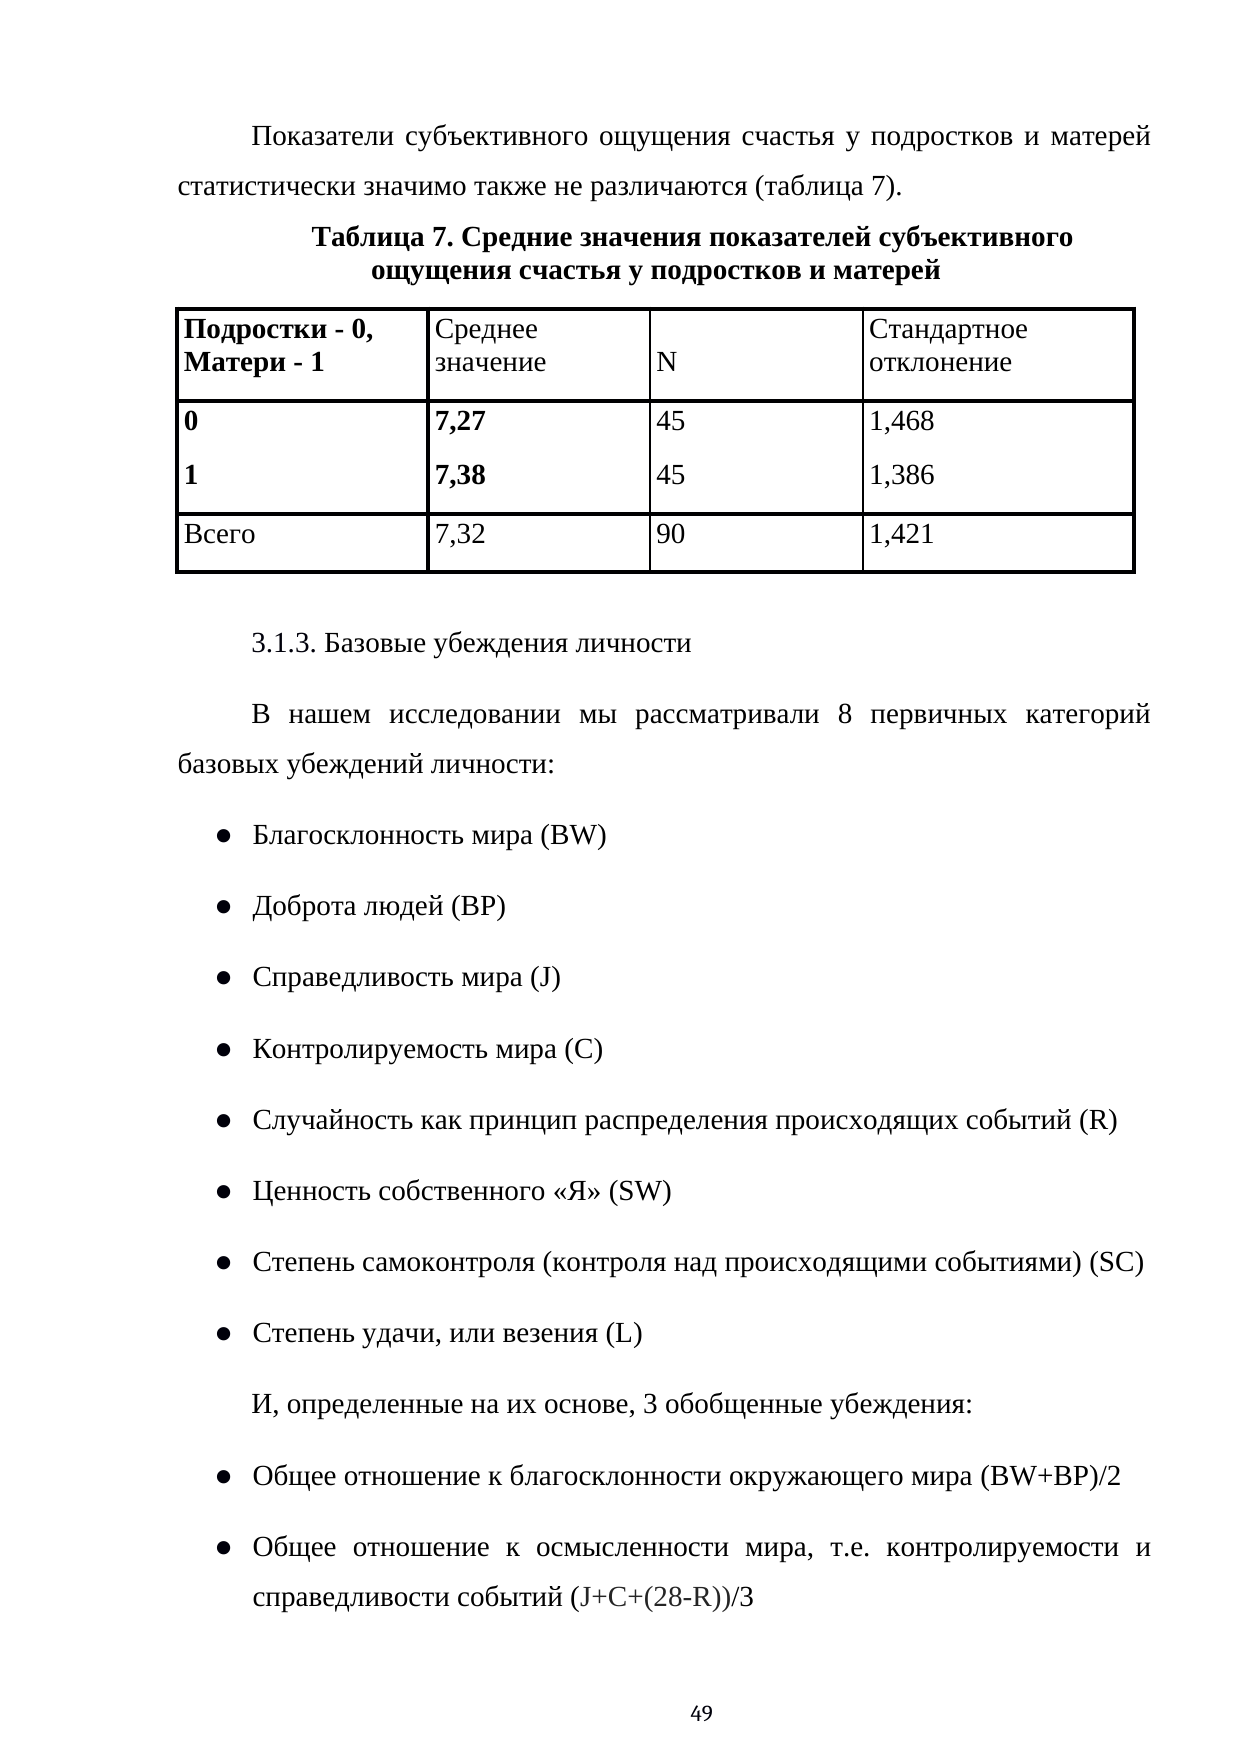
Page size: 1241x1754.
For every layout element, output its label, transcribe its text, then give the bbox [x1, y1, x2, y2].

list Общее отношение к осмысленности мира, т.е. контролируемости и справедливости событий (J+C+(28-R))/3 [215, 1529, 1152, 1613]
list Общее отношение к благосклонности окружающего мира (BW+BP)/2 [215, 1458, 1152, 1491]
table_cell 0 [179, 403, 426, 457]
table_cell 1 [179, 457, 426, 512]
table_cell 45 [651, 457, 862, 512]
text В нашем исследовании мы рассматривали 8 первичных категорий базовых убеждений личности: [177, 696, 1152, 780]
list Степень самоконтроля (контроля над происходящими событиями) (SC) [215, 1244, 1152, 1278]
table_cell 1,468 [864, 403, 1132, 457]
text И, определенные на их основе, 3 обобщенные убеждения: [177, 1386, 1152, 1420]
table_cell Подростки - 0, Матери - 1 [179, 311, 426, 399]
text Показатели субъективного ощущения счастья у подростков и матерей статистически значимо также не различаются (таблица 7). [177, 118, 1152, 202]
table_cell 90 [651, 516, 862, 570]
table_header Таблица 7. Средние значения показателей субъективного ощущения счастья у подростков и матерей [177, 219, 1134, 307]
table_cell 7,27 [430, 403, 649, 457]
table_cell Всего [179, 516, 426, 570]
table_cell 7,32 [430, 516, 649, 570]
table_cell Среднее значение [430, 311, 649, 399]
list Контролируемость мира (C) [215, 1031, 1152, 1064]
list Благосклонность мира (BW) [215, 817, 1152, 851]
text 3.1.3. Базовые убеждения личности [177, 625, 1152, 658]
table_cell 1,386 [864, 457, 1132, 512]
list Степень удачи, или везения (L) [215, 1315, 1152, 1349]
list Справедливость мира (J) [215, 959, 1152, 993]
list Доброта людей (BP) [215, 888, 1152, 922]
list Случайность как принцип распределения происходящих событий (R) [215, 1102, 1152, 1135]
table_cell Стандартное отклонение [864, 311, 1132, 399]
list Ценность собственного «Я» (SW) [215, 1173, 1152, 1207]
table_cell 45 [651, 403, 862, 457]
table_cell 1,421 [864, 516, 1132, 570]
table_cell 7,38 [430, 457, 649, 512]
table_cell N [651, 311, 862, 399]
